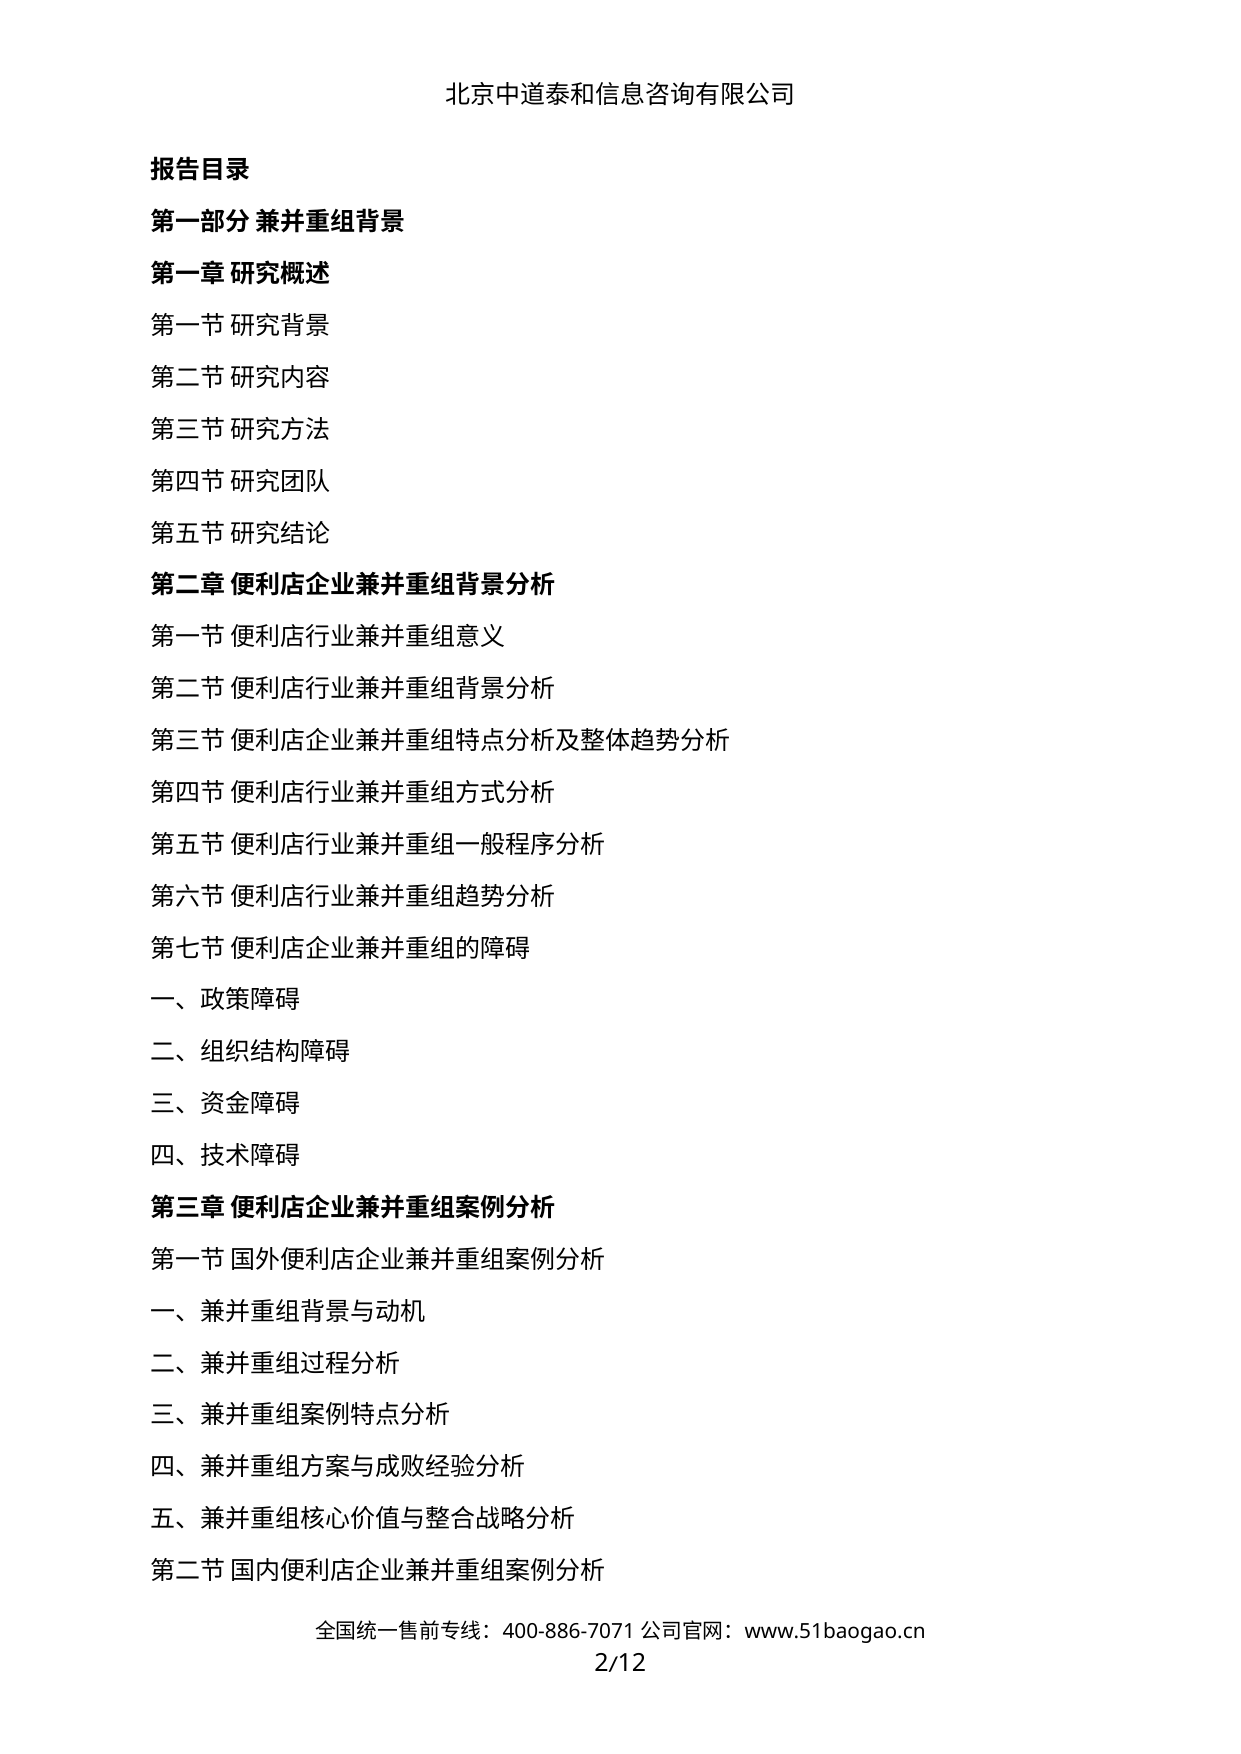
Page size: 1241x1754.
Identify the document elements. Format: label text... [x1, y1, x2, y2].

text 五、兼并重组核心价值与整合战略分析 [150, 1499, 1090, 1535]
text 一、政策障碍 [150, 980, 1090, 1016]
text 第一部分 兼并重组背景 [150, 202, 1090, 238]
text 一、兼并重组背景与动机 [150, 1291, 1090, 1327]
text 第三节 研究方法 [150, 409, 1090, 446]
text 二、兼并重组过程分析 [150, 1343, 1090, 1379]
text 第三节 便利店企业兼并重组特点分析及整体趋势分析 [150, 721, 1090, 757]
text 第七节 便利店企业兼并重组的障碍 [150, 928, 1090, 964]
text 第二节 研究内容 [150, 357, 1090, 394]
text 四、兼并重组方案与成败经验分析 [150, 1447, 1090, 1483]
text 第二章 便利店企业兼并重组背景分析 [150, 565, 1090, 601]
text 第一节 便利店行业兼并重组意义 [150, 617, 1090, 653]
text 第六节 便利店行业兼并重组趋势分析 [150, 876, 1090, 912]
text 第一章 研究概述 [150, 254, 1090, 290]
text 第一节 研究背景 [150, 306, 1090, 342]
text 第五节 便利店行业兼并重组一般程序分析 [150, 824, 1090, 861]
text 第二节 国内便利店企业兼并重组案例分析 [150, 1551, 1090, 1587]
text 第五节 研究结论 [150, 513, 1090, 549]
text 第四节 研究团队 [150, 461, 1090, 497]
text 二、组织结构障碍 [150, 1032, 1090, 1068]
text 第二节 便利店行业兼并重组背景分析 [150, 669, 1090, 705]
text 第四节 便利店行业兼并重组方式分析 [150, 772, 1090, 809]
text 第一节 国外便利店企业兼并重组案例分析 [150, 1239, 1090, 1276]
text 四、技术障碍 [150, 1136, 1090, 1172]
text 报告目录 [150, 150, 1090, 186]
text 第三章 便利店企业兼并重组案例分析 [150, 1187, 1090, 1224]
text 三、资金障碍 [150, 1084, 1090, 1120]
text 三、兼并重组案例特点分析 [150, 1395, 1090, 1431]
